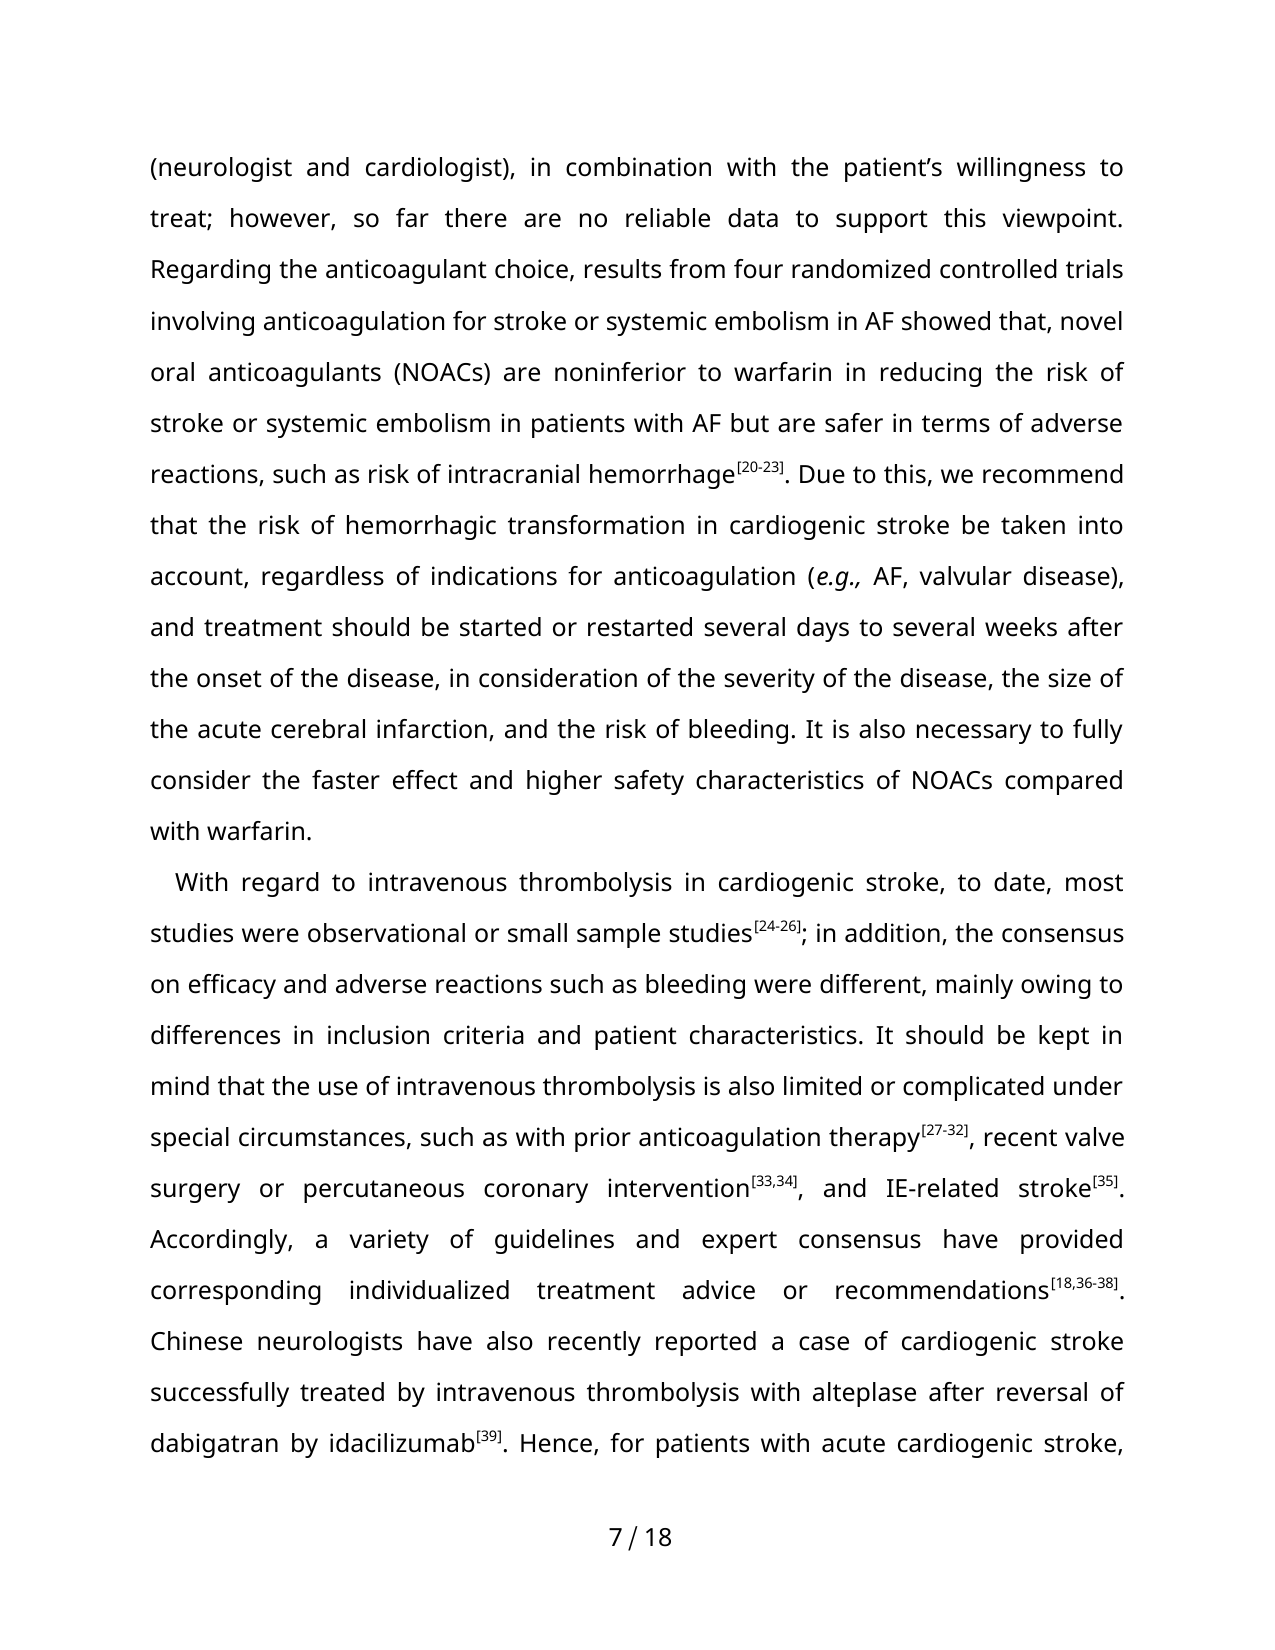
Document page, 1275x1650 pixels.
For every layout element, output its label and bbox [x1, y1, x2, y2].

text [150, 150, 1125, 848]
text [150, 864, 1125, 1460]
